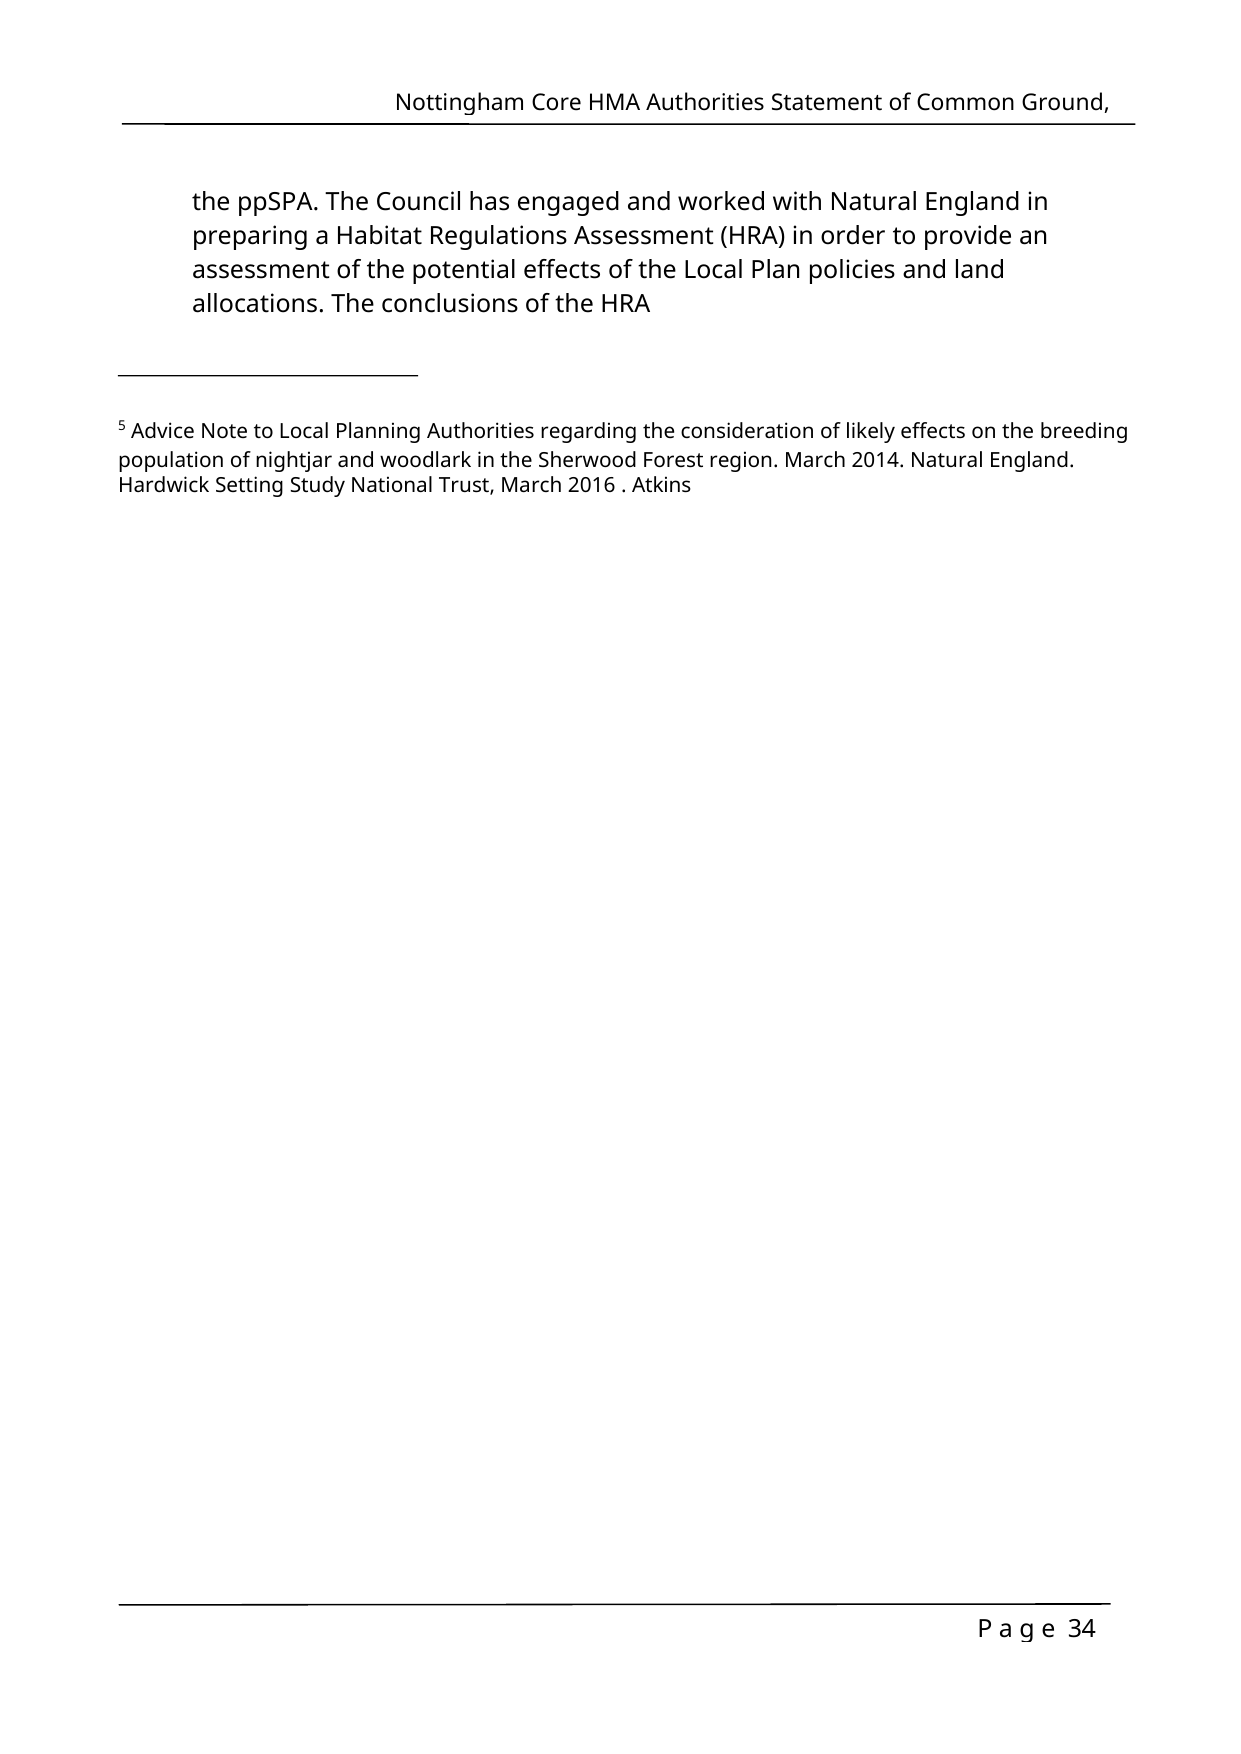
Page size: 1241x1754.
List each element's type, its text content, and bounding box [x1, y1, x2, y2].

text Hardwick Setting Study National Trust, March 2016 . Atkins [118, 473, 1144, 497]
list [118, 183, 1104, 319]
text 5 Advice Note to Local Planning Authorities regarding the consideration of likely effects on the breeding population of nightjar and woodlark in the Sherwood Forest region. March 2014. Natural England. [118, 416, 1144, 473]
